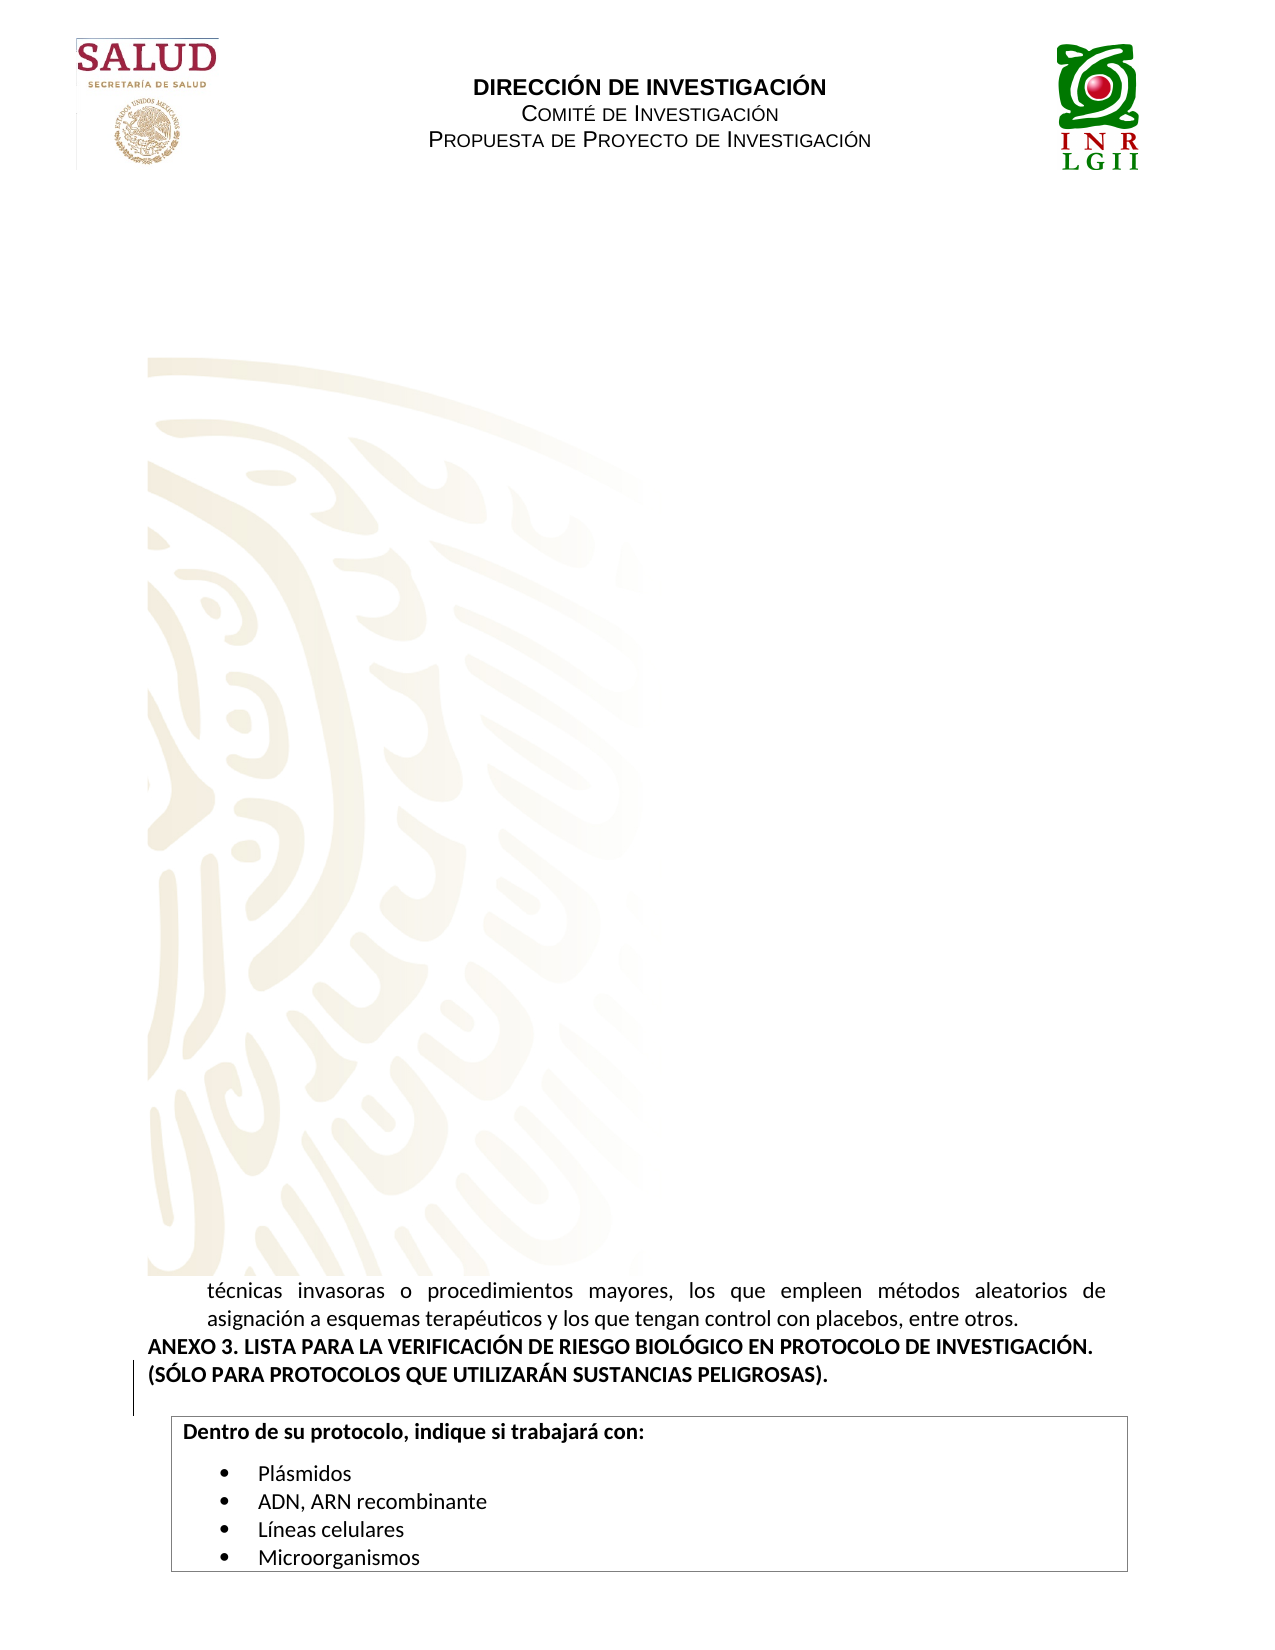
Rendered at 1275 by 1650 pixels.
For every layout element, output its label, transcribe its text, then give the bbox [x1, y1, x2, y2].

picture [1057, 44, 1139, 170]
picture [76, 38, 219, 170]
text III.- Investigación con riesgo mayor que el mínimo: Son aquéllas en que las probabilidades de afectar al sujeto son significativas, entre las que se consideran: estudios radiológicos y con microondas, ensayos con los medicamentos y modalidades que se definen en el artículo 65 de este Reglamento, ensayos con nuevos dispositivos, estudios que incluyan procedimientos quirúrgicos, extracción de sangre 2% del volumen circulante en neonatos, amniocentesis y otras técnicas invasoras o procedimientos mayores, los que empleen métodos aleatorios de asignación a esquemas terapéuticos y los que tengan control con placebos, entre otros. [207, 1276, 1107, 1332]
text ANEXO 3. LISTA PARA LA VERIFICACIÓN DE RIESGO BIOLÓGICO EN PROTOCOLO DE INVESTIGACIÓN. (SÓLO PARA PROTOCOLOS QUE UTILIZARÁN SUSTANCIAS PELIGROSAS). [148, 1332, 1149, 1388]
picture [147, 178, 1187, 1276]
table_header Dentro de su protocolo, indique si trabajará con: Plásmidos ADN, ARN recombinante Líneas celulares Microorganismos Ninguno [172, 1417, 1127, 1571]
